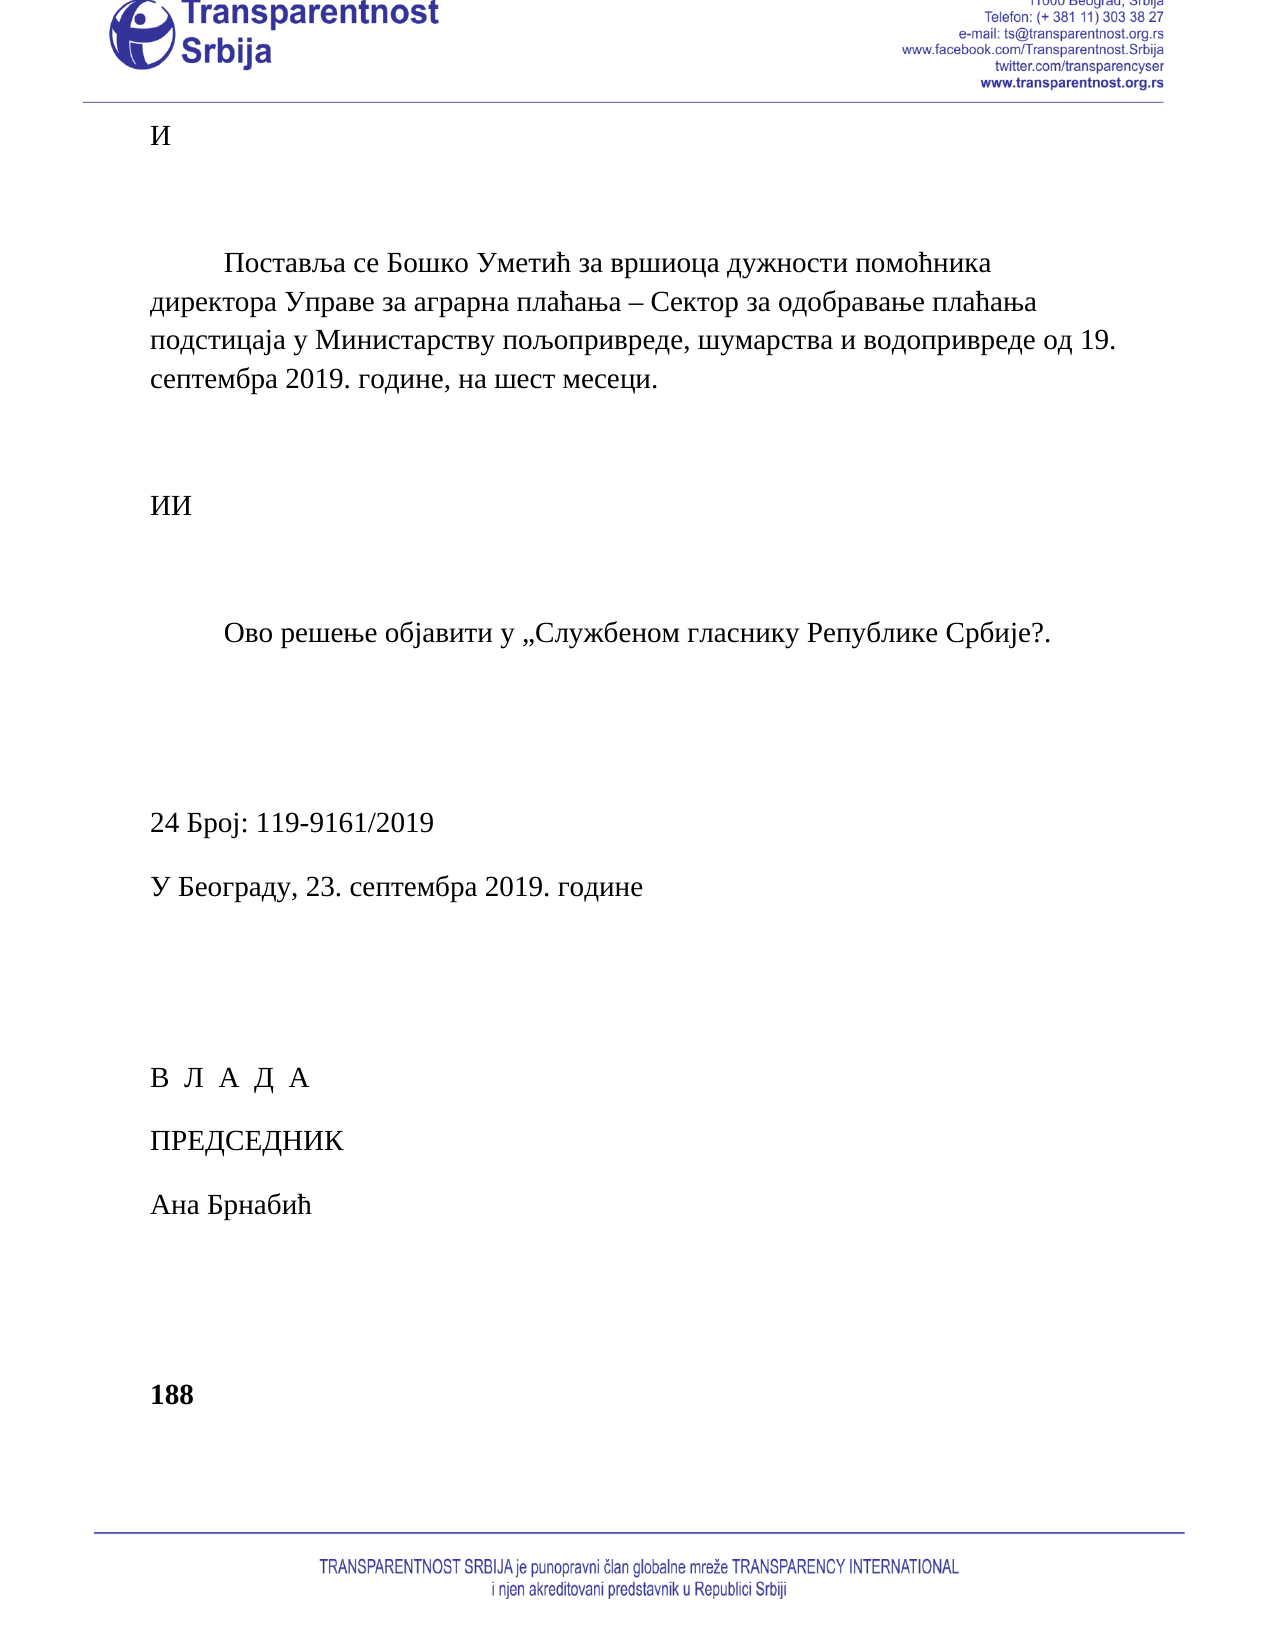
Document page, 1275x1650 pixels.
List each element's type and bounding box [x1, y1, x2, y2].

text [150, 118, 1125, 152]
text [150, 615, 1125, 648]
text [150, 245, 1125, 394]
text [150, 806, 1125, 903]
picture [93, 1532, 1185, 1599]
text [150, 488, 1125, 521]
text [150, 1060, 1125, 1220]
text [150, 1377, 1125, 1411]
picture [82, 0, 1164, 103]
